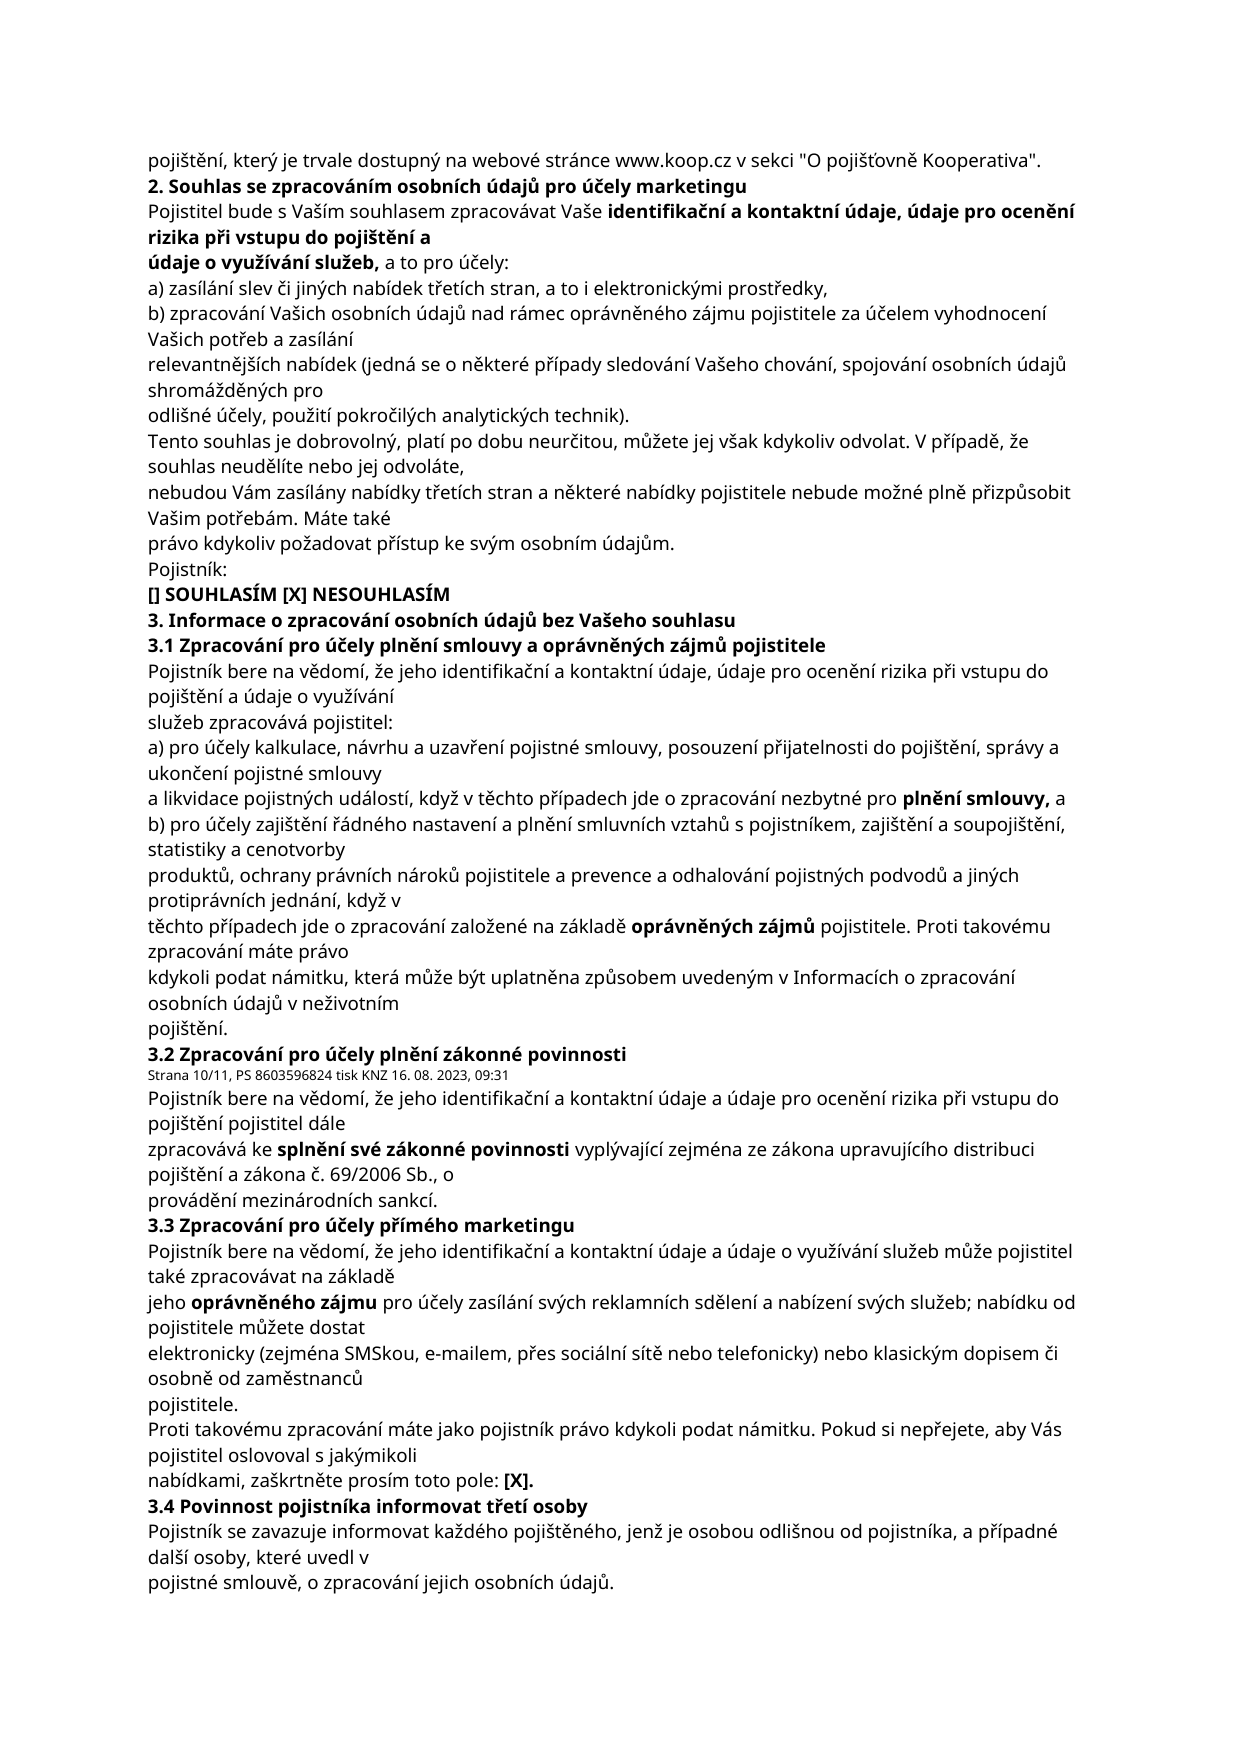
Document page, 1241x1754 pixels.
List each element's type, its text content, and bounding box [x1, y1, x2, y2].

text Strana 10/11, PS 8603596824 tisk KNZ 16. 08. 2023, 09:31 [148, 1066, 1093, 1085]
text pojistné smlouvě, o zpracování jejich osobních údajů. [148, 1570, 1093, 1595]
text provádění mezinárodních sankcí. [148, 1187, 1093, 1212]
text Tento souhlas je dobrovolný, platí po dobu neurčitou, můžete jej však kdykoliv odvolat. V případě, že souhlas neudělíte nebo jej odvoláte, [148, 428, 1093, 479]
text 3.3 Zpracování pro účely přímého marketingu [148, 1212, 1093, 1238]
text pojištění. [148, 1015, 1093, 1041]
text a) zasílání slev či jiných nabídek třetích stran, a to i elektronickými prostředky, [148, 275, 1093, 301]
text nebudou Vám zasílány nabídky třetích stran a některé nabídky pojistitele nebude možné plně přizpůsobit Vašim potřebám. Máte také [148, 479, 1093, 530]
text Pojistník: [148, 556, 1093, 581]
text Pojistitel bude s Vaším souhlasem zpracovávat Vaše identifikační a kontaktní údaje, údaje pro ocenění rizika při vstupu do pojištění a [148, 199, 1093, 250]
text relevantnějších nabídek (jedná se o některé případy sledování Vašeho chování, spojování osobních údajů shromážděných pro [148, 352, 1093, 403]
text b) zpracování Vašich osobních údajů nad rámec oprávněného zájmu pojistitele za účelem vyhodnocení Vašich potřeb a zasílání [148, 301, 1093, 352]
text 3. Informace o zpracování osobních údajů bez Vašeho souhlasu [148, 607, 1093, 632]
text služeb zpracovává pojistitel: [148, 709, 1093, 734]
text Pojistník bere na vědomí, že jeho identifikační a kontaktní údaje a údaje o využívání služeb může pojistitel také zpracovávat na základě [148, 1238, 1093, 1289]
text Pojistník bere na vědomí, že jeho identifikační a kontaktní údaje a údaje pro ocenění rizika při vstupu do pojištění pojistitel dále [148, 1085, 1093, 1136]
text Pojistník se zavazuje informovat každého pojištěného, jenž je osobou odlišnou od pojistníka, a případné další osoby, které uvedl v [148, 1519, 1093, 1570]
text nabídkami, zaškrtněte prosím toto pole: [X]. [148, 1468, 1093, 1493]
text odlišné účely, použití pokročilých analytických technik). [148, 403, 1093, 428]
text pojistitele. [148, 1391, 1093, 1417]
text 3.4 Povinnost pojistníka informovat třetí osoby [148, 1493, 1093, 1519]
text elektronicky (zejména SMSkou, e-mailem, přes sociální sítě nebo telefonicky) nebo klasickým dopisem či osobně od zaměstnanců [148, 1340, 1093, 1391]
text produktů, ochrany právních nároků pojistitele a prevence a odhalování pojistných podvodů a jiných protiprávních jednání, když v [148, 862, 1093, 913]
text právo kdykoliv požadovat přístup ke svým osobním údajům. [148, 530, 1093, 556]
text a) pro účely kalkulace, návrhu a uzavření pojistné smlouvy, posouzení přijatelnosti do pojištění, správy a ukončení pojistné smlouvy [148, 734, 1093, 786]
text Proti takovému zpracování máte jako pojistník právo kdykoli podat námitku. Pokud si nepřejete, aby Vás pojistitel oslovoval s jakýmikoli [148, 1417, 1093, 1468]
text b) pro účely zajištění řádného nastavení a plnění smluvních vztahů s pojistníkem, zajištění a soupojištění, statistiky a cenotvorby [148, 811, 1093, 862]
text Pojistník bere na vědomí, že jeho identifikační a kontaktní údaje, údaje pro ocenění rizika při vstupu do pojištění a údaje o využívání [148, 658, 1093, 709]
text zpracovává ke splnění své zákonné povinnosti vyplývající zejména ze zákona upravujícího distribuci pojištění a zákona č. 69/2006 Sb., o [148, 1136, 1093, 1187]
text 2. Souhlas se zpracováním osobních údajů pro účely marketingu [148, 173, 1093, 199]
text kdykoli podat námitku, která může být uplatněna způsobem uvedeným v Informacích o zpracování osobních údajů v neživotním [148, 964, 1093, 1015]
text [] SOUHLASÍM [X] NESOUHLASÍM [148, 581, 1093, 607]
text těchto případech jde o zpracování založené na základě oprávněných zájmů pojistitele. Proti takovému zpracování máte právo [148, 913, 1093, 964]
text pojištění, který je trvale dostupný na webové stránce www.koop.cz v sekci "O pojišťovně Kooperativa". [148, 148, 1093, 173]
text 3.1 Zpracování pro účely plnění smlouvy a oprávněných zájmů pojistitele [148, 632, 1093, 658]
text 3.2 Zpracování pro účely plnění zákonné povinnosti [148, 1041, 1093, 1066]
text a likvidace pojistných událostí, když v těchto případech jde o zpracování nezbytné pro plnění smlouvy, a [148, 786, 1093, 811]
text údaje o využívání služeb, a to pro účely: [148, 250, 1093, 275]
text jeho oprávněného zájmu pro účely zasílání svých reklamních sdělení a nabízení svých služeb; nabídku od pojistitele můžete dostat [148, 1289, 1093, 1340]
